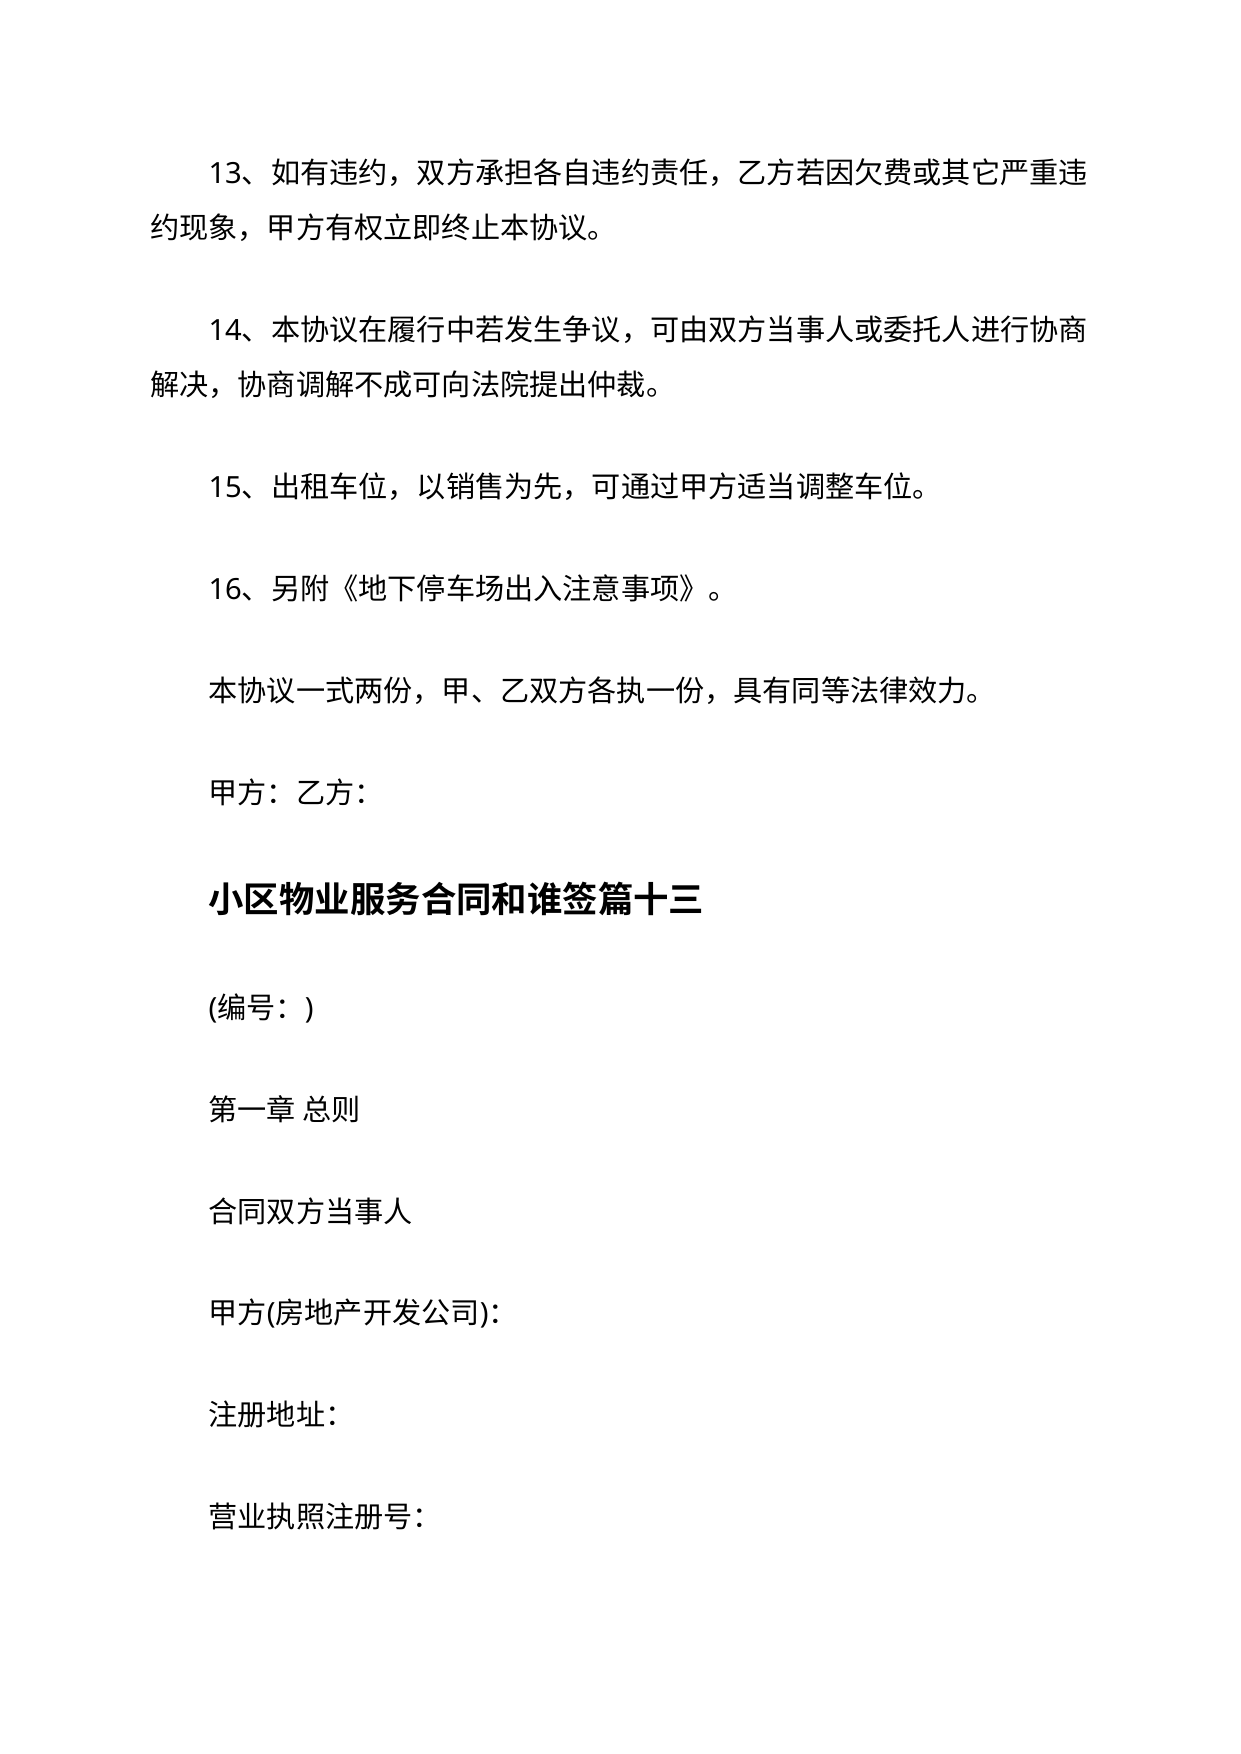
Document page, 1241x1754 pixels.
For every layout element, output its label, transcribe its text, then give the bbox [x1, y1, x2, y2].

text 16、另附《地下停车场出入注意事项》。 [150, 566, 1090, 608]
text 15、出租车位，以销售为先，可通过甲方适当调整车位。 [150, 463, 1090, 506]
text 小区物业服务合同和谁签篇十三 [150, 871, 1090, 922]
text 合同双方当事人 [150, 1188, 1090, 1231]
text 注册地址： [150, 1392, 1090, 1434]
text 本协议一式两份，甲、乙双方各执一份，具有同等法律效力。 [150, 667, 1090, 710]
text (编号：) [150, 984, 1090, 1027]
text 甲方：乙方： [150, 769, 1090, 812]
text 营业执照注册号： [150, 1494, 1090, 1536]
text 甲方(房地产开发公司)： [150, 1290, 1090, 1332]
text 14、本协议在履行中若发生争议，可由双方当事人或委托人进行协商解决，协商调解不成可向法院提出仲裁。 [150, 307, 1090, 404]
text 13、如有违约，双方承担各自违约责任，乙方若因欠费或其它严重违约现象，甲方有权立即终止本协议。 [150, 150, 1090, 247]
text 第一章 总则 [150, 1086, 1090, 1129]
